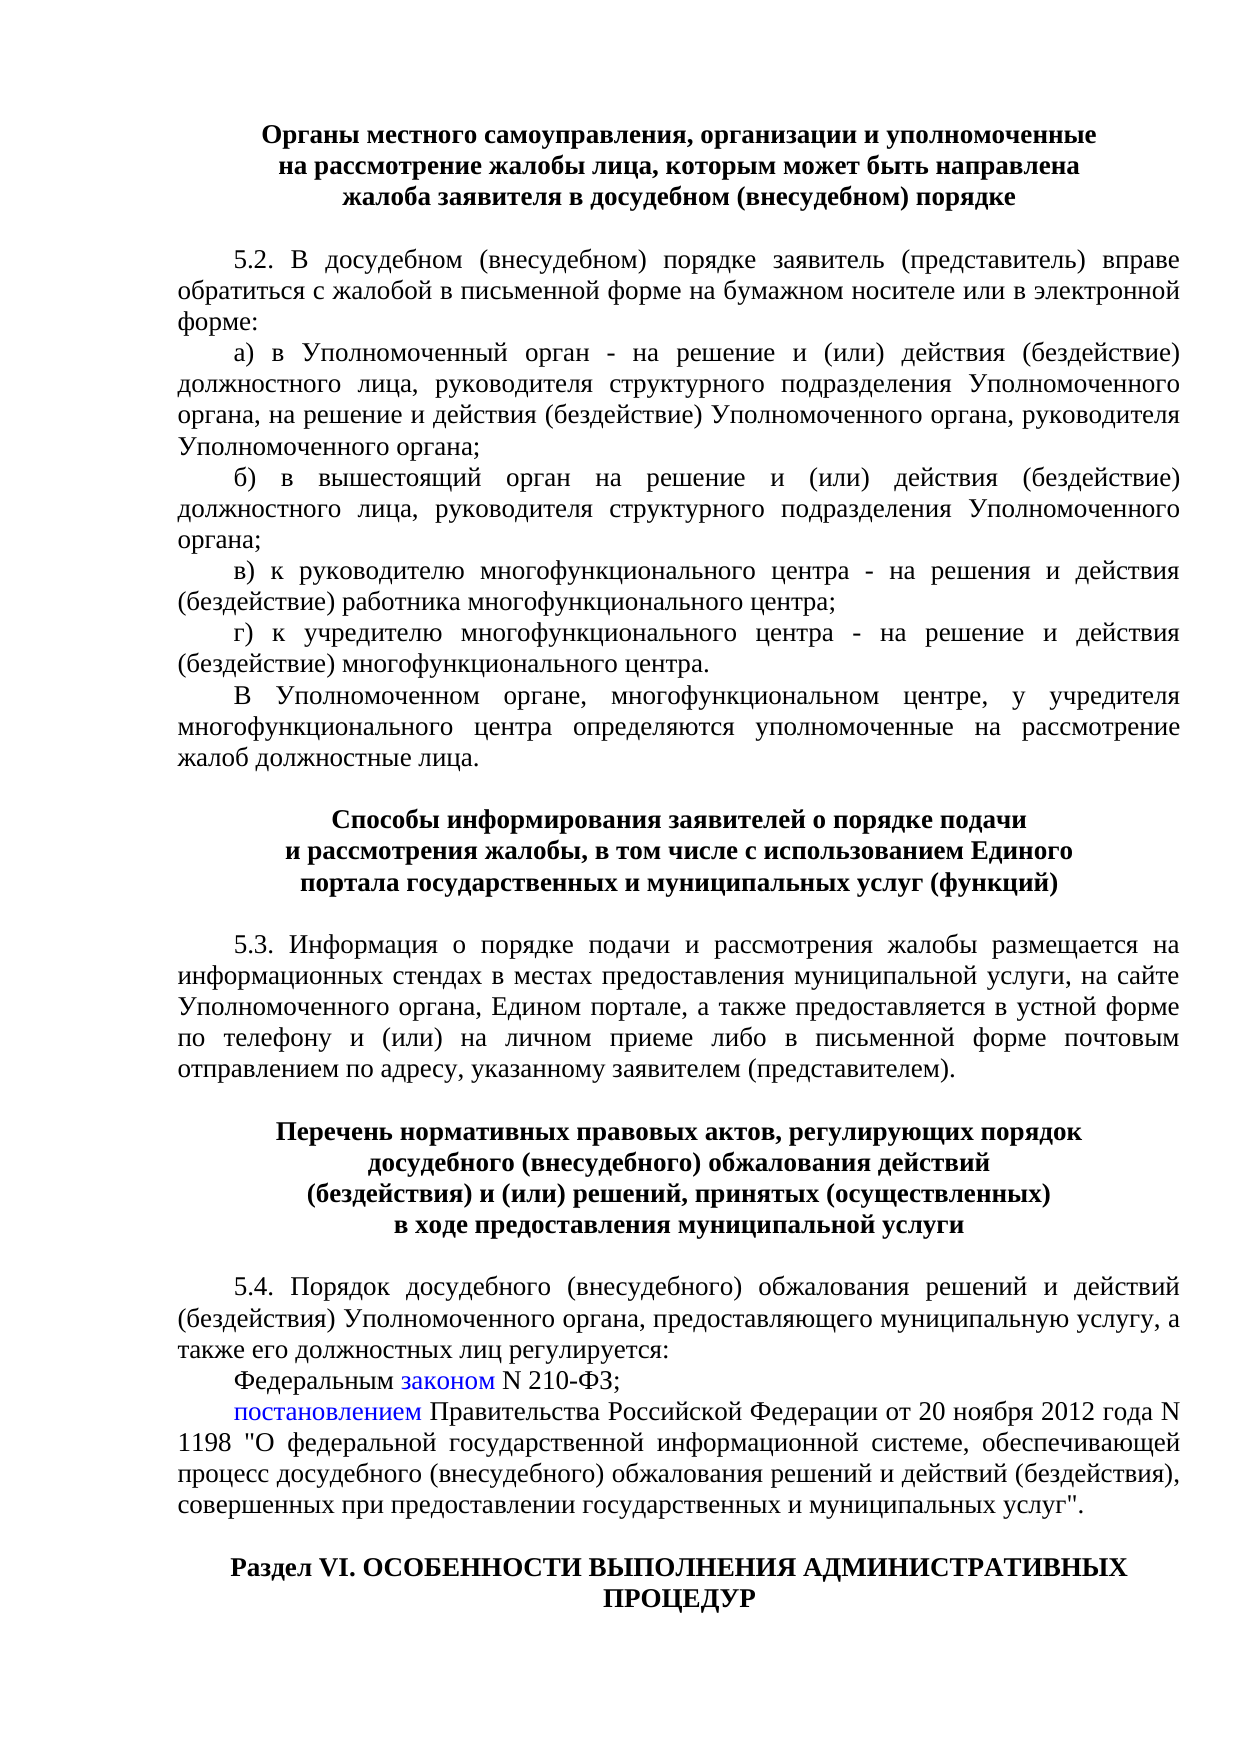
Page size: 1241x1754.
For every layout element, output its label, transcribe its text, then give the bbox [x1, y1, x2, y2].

title Органы местного самоуправления, организации и уполномоченные [177, 118, 1181, 149]
text в) к руководителю многофункционального центра - на решения и действия (бездействие) работника многофункционального центра; [177, 554, 1181, 616]
text б) в вышестоящий орган на решение и (или) действия (бездействие) должностного лица, руководителя структурного подразделения Уполномоченного органа; [177, 461, 1181, 554]
text Федеральным законом N 210-ФЗ; [177, 1364, 1181, 1395]
text 5.3. Информация о порядке подачи и рассмотрения жалобы размещается на информационных стендах в местах предоставления муниципальной услуги, на сайте Уполномоченного органа, Едином портале, а также предоставляется в устной форме по телефону и (или) на личном приеме либо в письменной форме почтовым отправлением по адресу, указанному заявителем (представителем). [177, 928, 1181, 1084]
title и рассмотрения жалобы, в том числе с использованием Единого [177, 834, 1181, 866]
title Перечень нормативных правовых актов, регулирующих порядок [177, 1115, 1181, 1146]
text г) к учредителю многофункционального центра - на решение и действия (бездействие) многофункционального центра. [177, 616, 1181, 679]
title досудебного (внесудебного) обжалования действий [177, 1146, 1181, 1177]
title жалоба заявителя в досудебном (внесудебном) порядке [177, 180, 1181, 212]
text В Уполномоченном органе, многофункциональном центре, у учредителя многофункционального центра определяются уполномоченные на рассмотрение жалоб должностные лица. [177, 679, 1181, 772]
text 5.2. В досудебном (внесудебном) порядке заявитель (представитель) вправе обратиться с жалобой в письменной форме на бумажном носителе или в электронной форме: [177, 243, 1181, 336]
title Способы информирования заявителей о порядке подачи [177, 803, 1181, 834]
title (бездействия) и (или) решений, принятых (осуществленных) [177, 1177, 1181, 1208]
title в ходе предоставления муниципальной услуги [177, 1208, 1181, 1239]
title портала государственных и муниципальных услуг (функций) [177, 866, 1181, 897]
text постановлением Правительства Российской Федерации от 20 ноября 2012 года N 1198 "О федеральной государственной информационной системе, обеспечивающей процесс досудебного (внесудебного) обжалования решений и действий (бездействия), совершенных при предоставлении государственных и муниципальных услуг". [177, 1395, 1181, 1520]
text 5.4. Порядок досудебного (внесудебного) обжалования решений и действий (бездействия) Уполномоченного органа, предоставляющего муниципальную услугу, а также его должностных лиц регулируется: [177, 1271, 1181, 1364]
title Раздел VI. ОСОБЕННОСТИ ВЫПОЛНЕНИЯ АДМИНИСТРАТИВНЫХ ПРОЦЕДУР [177, 1551, 1181, 1613]
title на рассмотрение жалобы лица, которым может быть направлена [177, 149, 1181, 180]
text а) в Уполномоченный орган - на решение и (или) действия (бездействие) должностного лица, руководителя структурного подразделения Уполномоченного органа, на решение и действия (бездействие) Уполномоченного органа, руководителя Уполномоченного органа; [177, 336, 1181, 461]
